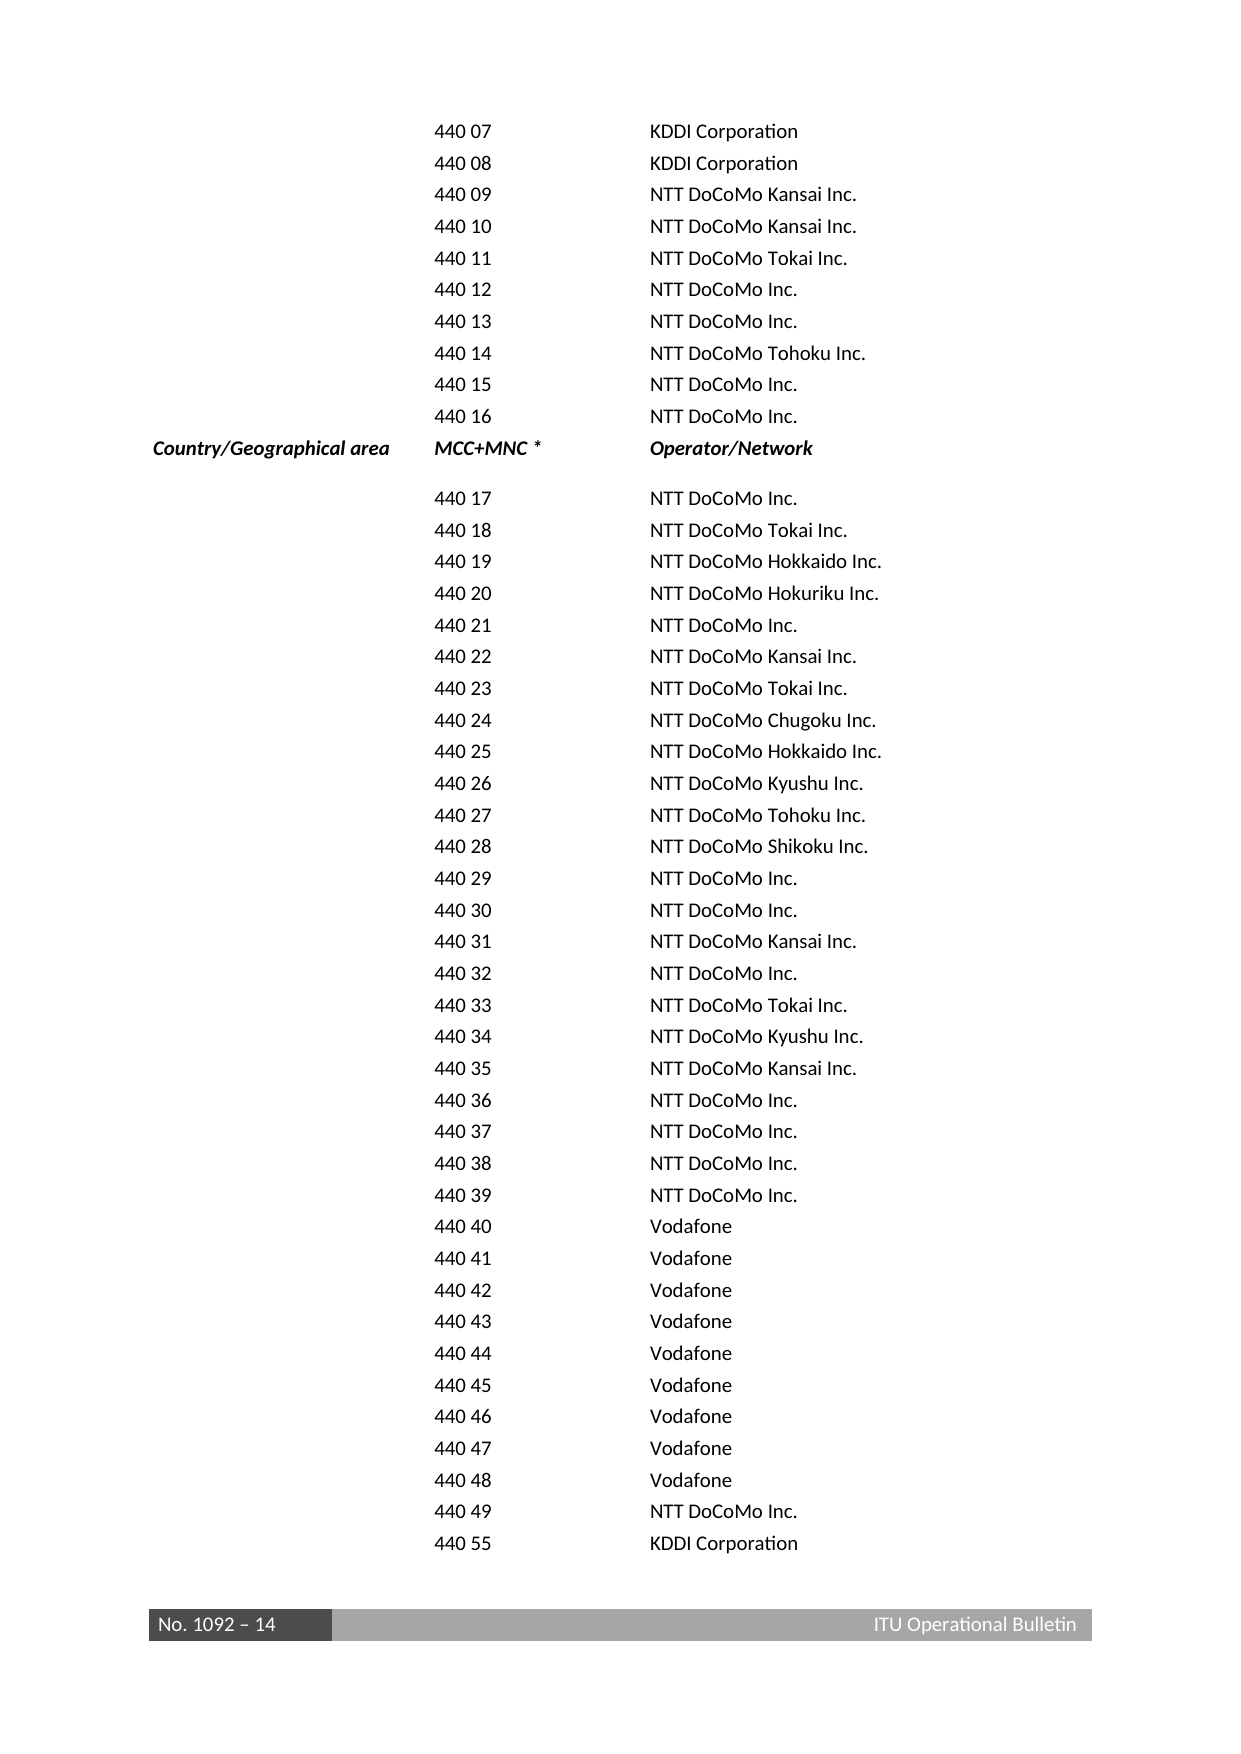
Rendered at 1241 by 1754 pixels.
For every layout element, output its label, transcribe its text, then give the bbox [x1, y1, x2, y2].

text 440 48 Vodafone [153, 1467, 1092, 1492]
text 440 11 NTT DoCoMo Tokai Inc. [153, 245, 1092, 270]
text 440 40 Vodafone [153, 1213, 1092, 1239]
text 440 44 Vodafone [153, 1340, 1092, 1366]
text 440 25 NTT DoCoMo Hokkaido Inc. [153, 738, 1092, 764]
text 440 20 NTT DoCoMo Hokuriku Inc. [153, 580, 1092, 606]
text 440 23 NTT DoCoMo Tokai Inc. [153, 675, 1092, 701]
text 440 45 Vodafone [153, 1372, 1092, 1397]
text 440 49 NTT DoCoMo Inc. [153, 1498, 1092, 1524]
text 440 10 NTT DoCoMo Kansai Inc. [153, 213, 1092, 238]
text 440 15 NTT DoCoMo Inc. [153, 371, 1092, 397]
text 440 24 NTT DoCoMo Chugoku Inc. [153, 707, 1092, 732]
text 440 26 NTT DoCoMo Kyushu Inc. [153, 770, 1092, 796]
text 440 21 NTT DoCoMo Inc. [153, 612, 1092, 637]
text 440 55 KDDI Corporation [153, 1530, 1092, 1556]
text 440 34 NTT DoCoMo Kyushu Inc. [153, 1023, 1092, 1049]
text 440 36 NTT DoCoMo Inc. [153, 1087, 1092, 1112]
text 440 43 Vodafone [153, 1308, 1092, 1334]
text 440 14 NTT DoCoMo Tohoku Inc. [153, 340, 1092, 365]
text 440 47 Vodafone [153, 1435, 1092, 1461]
text 440 28 NTT DoCoMo Shikoku Inc. [153, 833, 1092, 859]
text 440 16 NTT DoCoMo Inc. [153, 403, 1092, 428]
text 440 27 NTT DoCoMo Tohoku Inc. [153, 802, 1092, 827]
text 440 31 NTT DoCoMo Kansai Inc. [153, 928, 1092, 954]
text 440 19 NTT DoCoMo Hokkaido Inc. [153, 548, 1092, 574]
text 440 35 NTT DoCoMo Kansai Inc. [153, 1055, 1092, 1081]
text 440 12 NTT DoCoMo Inc. [153, 276, 1092, 302]
text 440 22 NTT DoCoMo Kansai Inc. [153, 643, 1092, 669]
text 440 08 KDDI Corporation [153, 150, 1092, 175]
text 440 18 NTT DoCoMo Tokai Inc. [153, 517, 1092, 542]
text 440 37 NTT DoCoMo Inc. [153, 1118, 1092, 1144]
text Country/Geographical area MCC+MNC * Operator/Network [153, 435, 1092, 460]
text 440 09 NTT DoCoMo Kansai Inc. [153, 181, 1092, 207]
text 440 38 NTT DoCoMo Inc. [153, 1150, 1092, 1176]
text 440 13 NTT DoCoMo Inc. [153, 308, 1092, 333]
text 440 33 NTT DoCoMo Tokai Inc. [153, 992, 1092, 1017]
text 440 30 NTT DoCoMo Inc. [153, 897, 1092, 922]
text 440 07 KDDI Corporation [153, 118, 1092, 143]
text 440 32 NTT DoCoMo Inc. [153, 960, 1092, 986]
text 440 29 NTT DoCoMo Inc. [153, 865, 1092, 891]
text 440 46 Vodafone [153, 1403, 1092, 1429]
text 440 17 NTT DoCoMo Inc. [153, 485, 1092, 511]
text 440 42 Vodafone [153, 1277, 1092, 1302]
text 440 39 NTT DoCoMo Inc. [153, 1182, 1092, 1207]
text 440 41 Vodafone [153, 1245, 1092, 1271]
